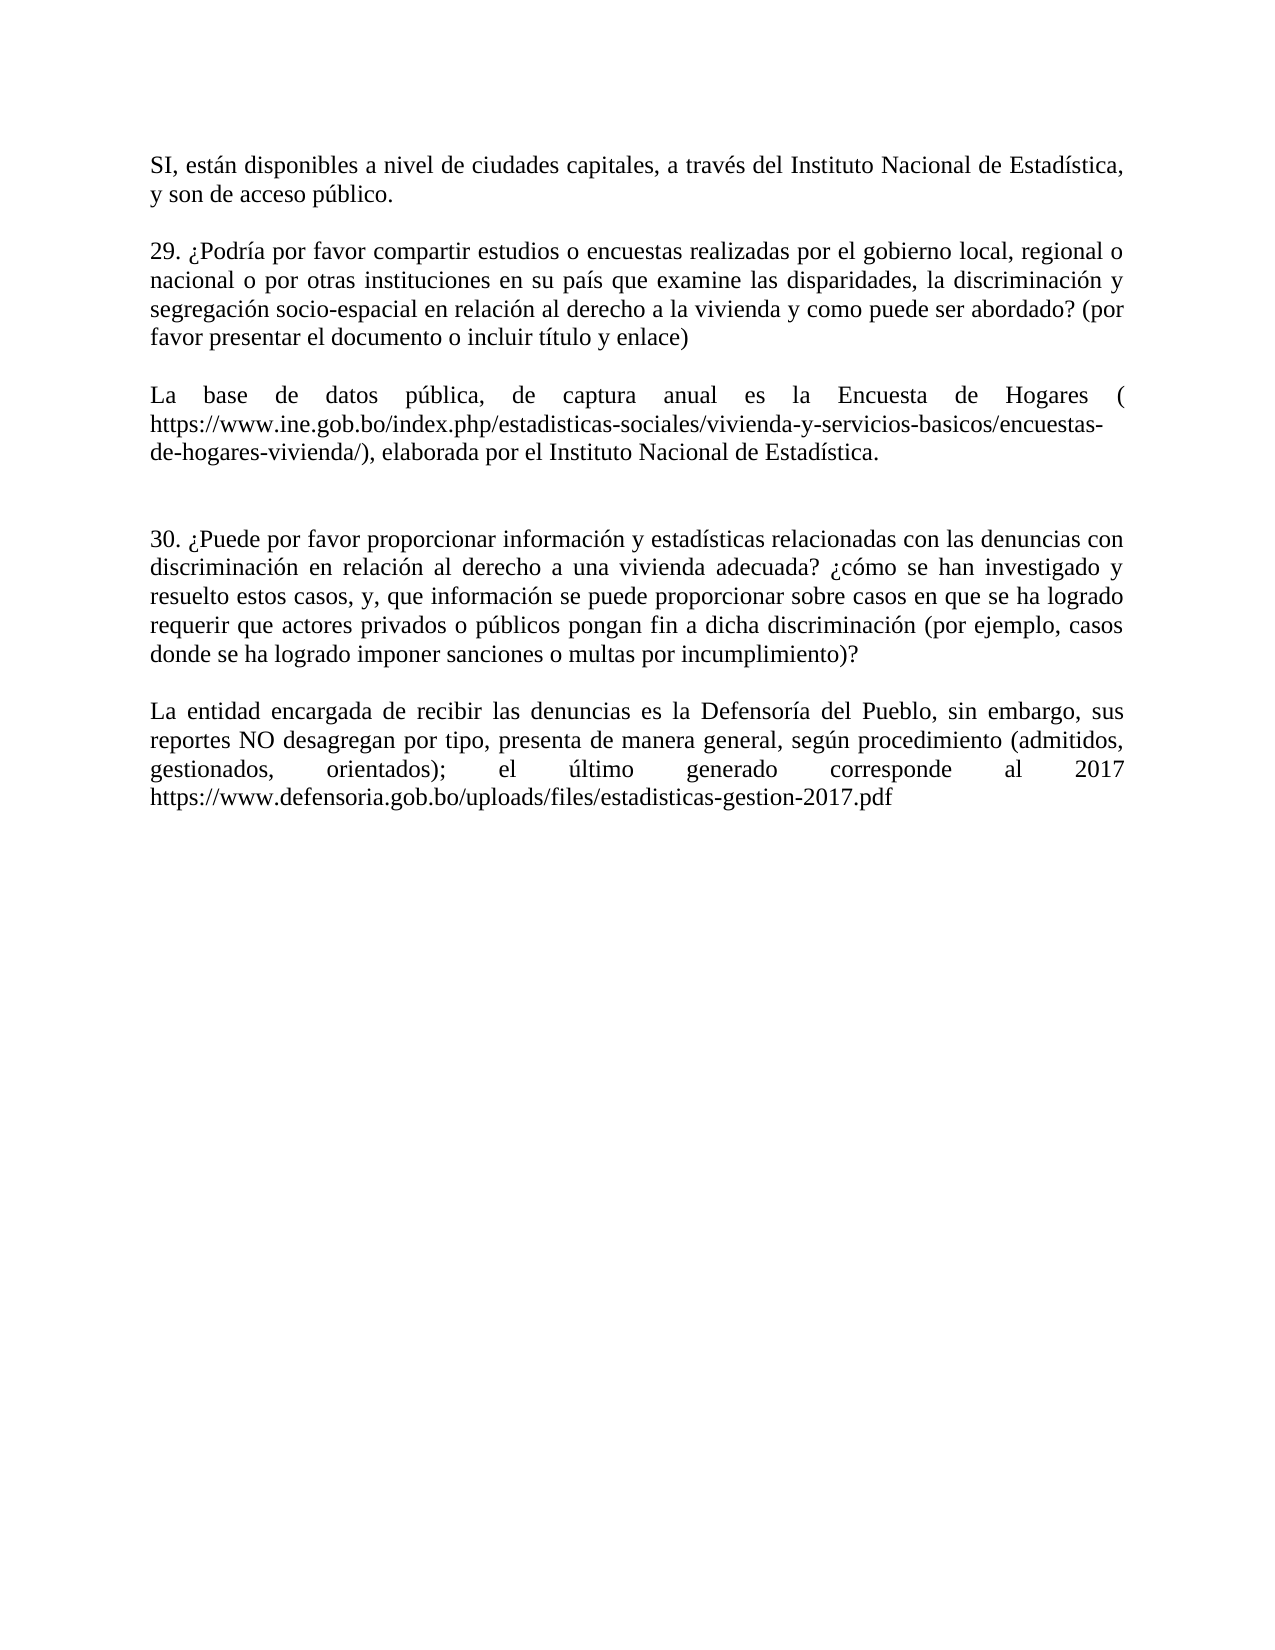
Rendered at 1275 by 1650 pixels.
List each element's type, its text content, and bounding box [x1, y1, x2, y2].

text 29. ¿Podría por favor compartir estudios o encuestas realizadas por el gobierno local, regional o nacional o por otras instituciones en su país que examine las disparidades, la discriminación y segregación socio-espacial en relación al derecho a la vivienda y como puede ser abordado? (por favor presentar el documento o incluir título y enlace) [150, 236, 1125, 351]
text 30. ¿Puede por favor proporcionar información y estadísticas relacionadas con las denuncias con discriminación en relación al derecho a una vivienda adecuada? ¿cómo se han investigado y resuelto estos casos, y, que información se puede proporcionar sobre casos en que se ha logrado requerir que actores privados o públicos pongan fin a dicha discriminación (por ejemplo, casos donde se ha logrado imponer sanciones o multas por incumplimiento)? [150, 524, 1125, 667]
text ; el último generado corresponde al 2017 https://www.defensoria.gob.bo/uploads/files/estadisticas-gestion-2017.pdf [150, 696, 1125, 811]
